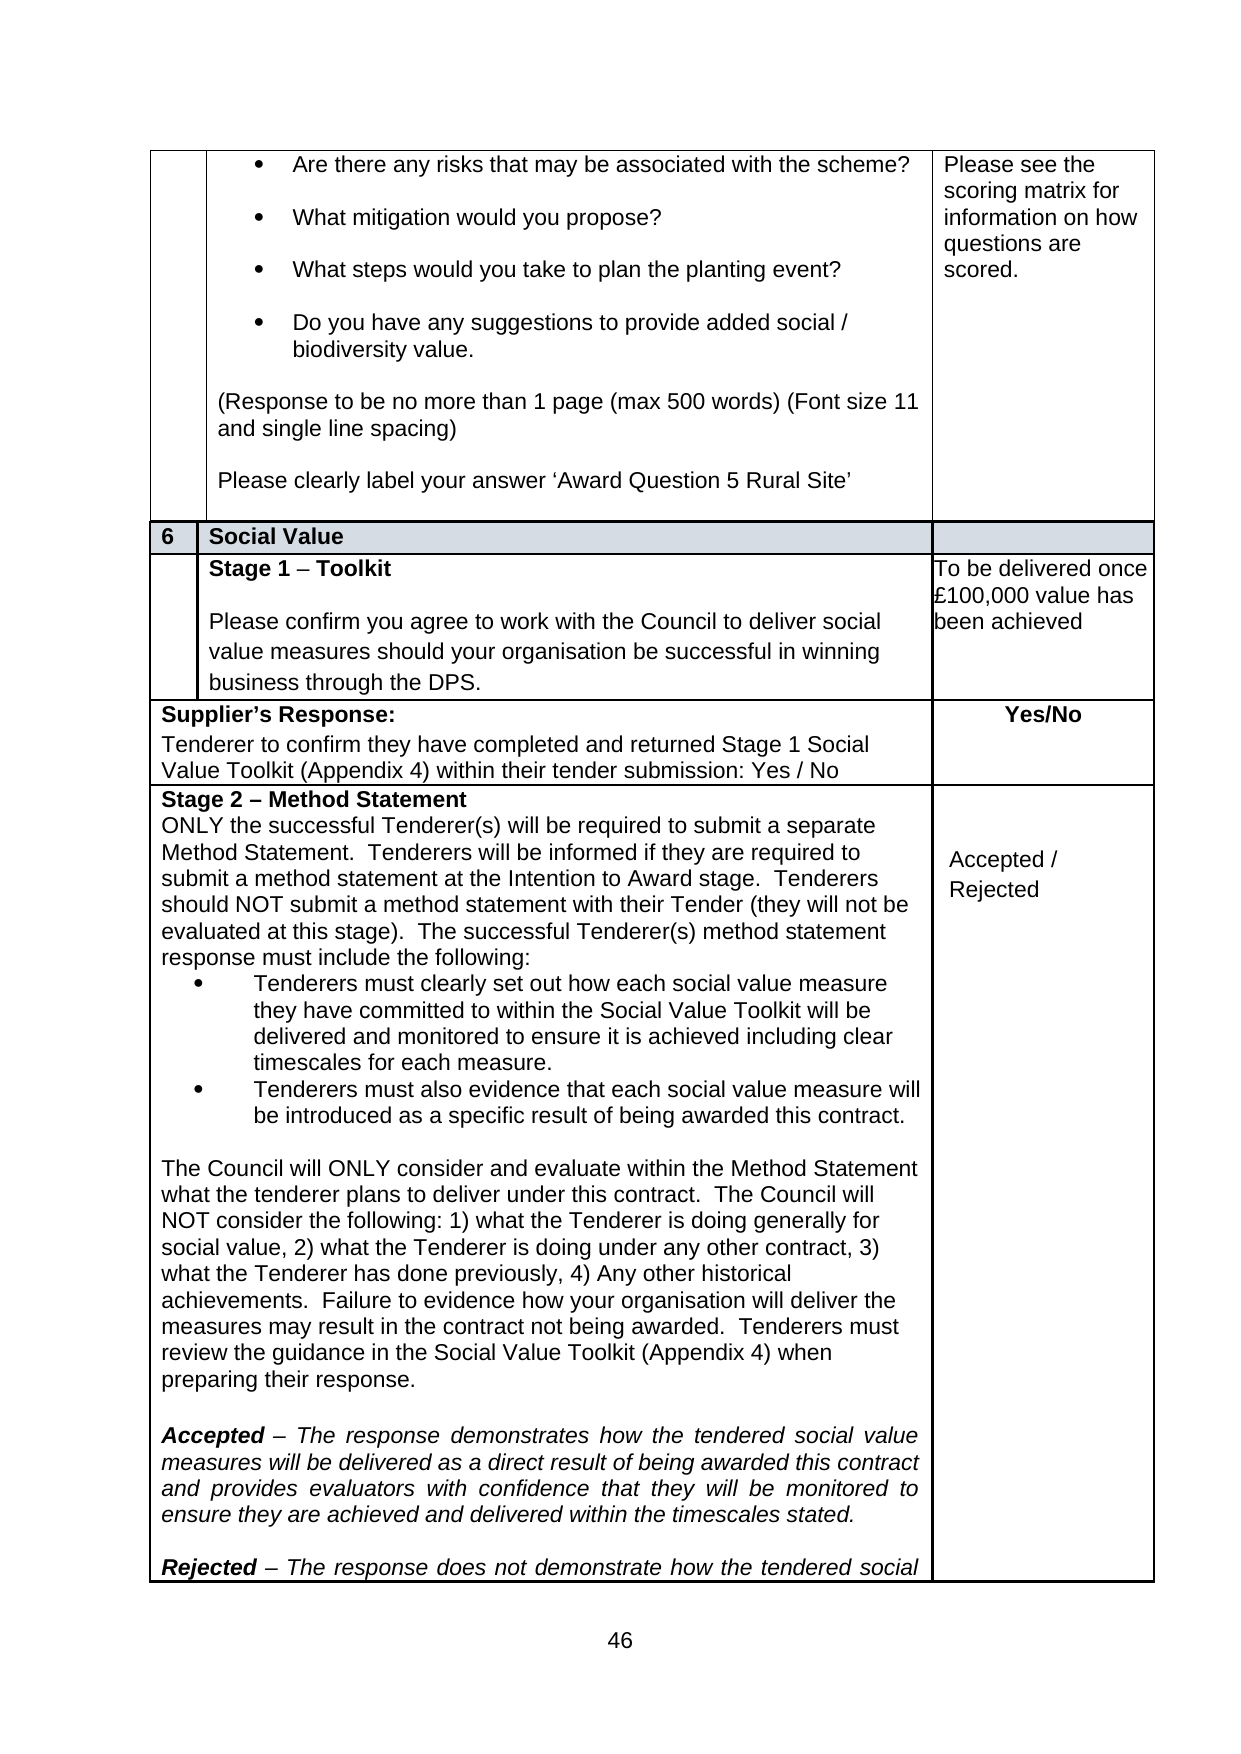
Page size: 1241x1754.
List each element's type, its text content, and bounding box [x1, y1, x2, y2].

table_cell [151, 555, 196, 699]
table_cell To be delivered once £100,000 value has been achieved [934, 555, 1153, 699]
table_cell Supplier’s Response: Tenderer to confirm they have completed and returned Stage 1 Social Value Toolkit (Appendix 4) within their tender submission: Yes / No [151, 701, 931, 784]
table_cell Accepted / Rejected [934, 786, 1153, 1580]
table_header [934, 523, 1153, 553]
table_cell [207, 151, 932, 520]
table_cell 5 [151, 151, 206, 520]
table_header Social Value [199, 523, 931, 553]
table_header 6 [151, 523, 196, 553]
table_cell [933, 151, 1154, 520]
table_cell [151, 786, 931, 1580]
table_cell Stage 1 – Toolkit Please confirm you agree to work with the Council to deliver social value measures should your organisation be successful in winning business through the DPS. [199, 555, 931, 699]
table_cell Yes/No [934, 701, 1153, 784]
